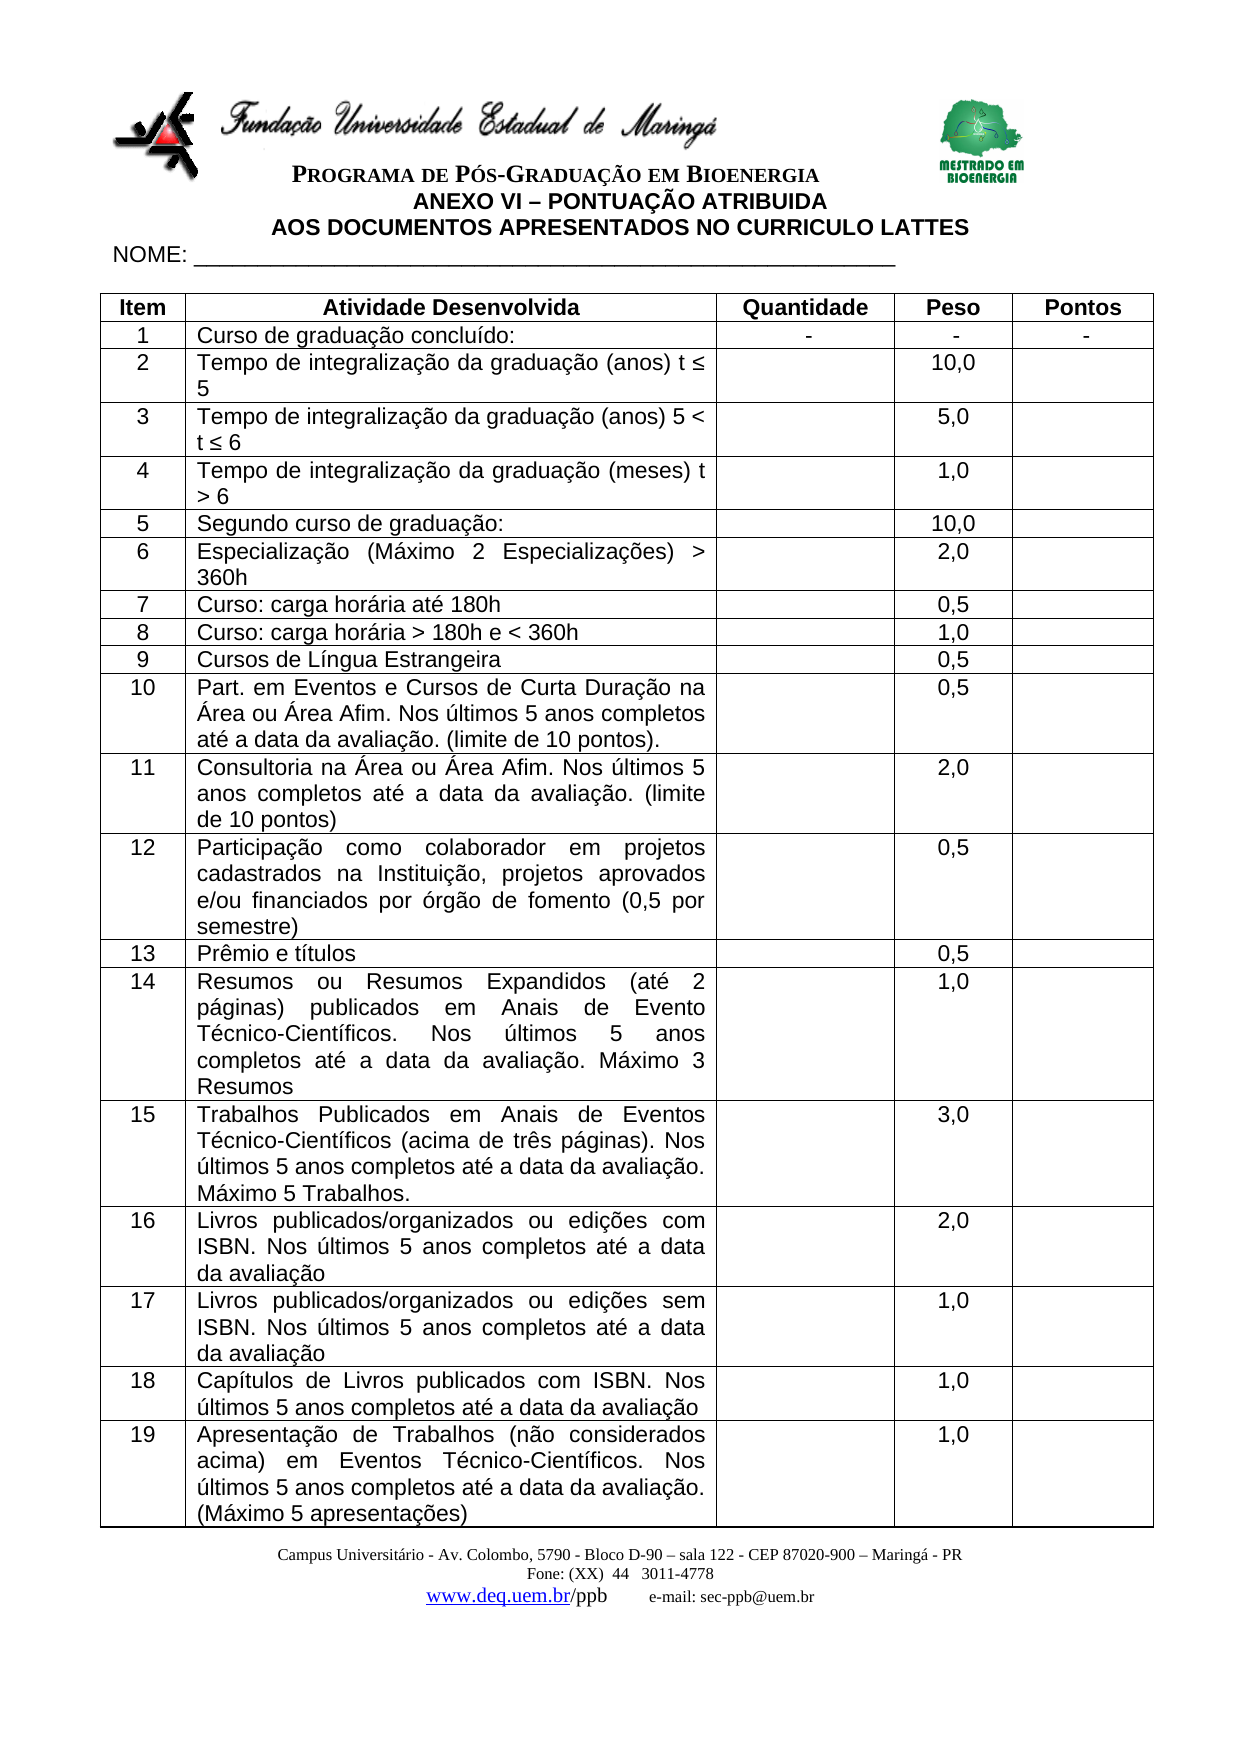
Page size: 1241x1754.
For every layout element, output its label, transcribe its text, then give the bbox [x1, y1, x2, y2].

table_cell [1013, 1207, 1153, 1286]
table_cell 8 [101, 619, 185, 645]
table_header Peso [895, 294, 1012, 321]
table_cell [1013, 619, 1153, 645]
table_cell [717, 619, 894, 645]
table_cell 2 [101, 349, 185, 402]
table_cell Consultoria na Área ou Área Afim. Nos últimos 5 anos completos até a data da avaliação. (limite de 10 pontos) [186, 754, 716, 833]
table_cell 18 [101, 1367, 185, 1420]
table_cell 17 [101, 1287, 185, 1366]
table_cell 0,5 [895, 646, 1012, 673]
table_cell Livros publicados/organizados ou edições com ISBN. Nos últimos 5 anos completos até a data da avaliação [186, 1207, 716, 1286]
table_cell 1,0 [895, 1287, 1012, 1366]
table_cell Participação como colaborador em projetos cadastrados na Instituição, projetos aprovados e/ou financiados por órgão de fomento (0,5 por semestre) [186, 834, 716, 939]
table_cell Tempo de integralização da graduação (anos) 5 < t ≤ 6 [186, 403, 716, 456]
table_cell [717, 538, 894, 590]
table_cell 1,0 [895, 968, 1012, 1099]
table_cell 1,0 [895, 457, 1012, 509]
table_cell Curso: carga horária > 180h e < 360h [186, 619, 716, 645]
text NOME: _______________________________________________________ [112, 241, 1128, 267]
table_cell [717, 674, 894, 753]
table_cell 14 [101, 968, 185, 1099]
table_cell [1013, 940, 1153, 967]
table_cell [1013, 591, 1153, 618]
table_cell Prêmio e títulos [186, 940, 716, 967]
table_cell Tempo de integralização da graduação (anos) t ≤ 5 [186, 349, 716, 402]
table_cell [717, 510, 894, 537]
table_cell [717, 1367, 894, 1420]
table_cell [1013, 403, 1153, 456]
table_cell 1,0 [895, 1367, 1012, 1420]
table_cell Curso de graduação concluído: [186, 322, 716, 348]
picture [939, 99, 1024, 183]
table_cell [717, 403, 894, 456]
table_cell [717, 1101, 894, 1206]
table_cell Tempo de integralização da graduação (meses) t > 6 [186, 457, 716, 509]
table_cell [1013, 510, 1153, 537]
table_cell Capítulos de Livros publicados com ISBN. Nos últimos 5 anos completos até a data da avaliação [186, 1367, 716, 1420]
table_cell 0,5 [895, 940, 1012, 967]
table_cell Livros publicados/organizados ou edições sem ISBN. Nos últimos 5 anos completos até a data da avaliação [186, 1287, 716, 1366]
text AOS DOCUMENTOS APRESENTADOS NO CURRICULO LATTES [112, 214, 1128, 241]
table_cell 4 [101, 457, 185, 509]
table_cell Part. em Eventos e Cursos de Curta Duração na Área ou Área Afim. Nos últimos 5 anos completos até a data da avaliação. (limite de 10 pontos). [186, 674, 716, 753]
table_cell 5 [101, 510, 185, 537]
table_cell [1013, 754, 1153, 833]
table_cell 10,0 [895, 349, 1012, 402]
table_cell 0,5 [895, 591, 1012, 618]
table_cell [717, 754, 894, 833]
table_cell Especialização (Máximo 2 Especializações) > 360h [186, 538, 716, 590]
table_cell 11 [101, 754, 185, 833]
table_cell [717, 968, 894, 1099]
table_cell Apresentação de Trabalhos (não considerados acima) em Eventos Técnico-Científicos. Nos últimos 5 anos completos até a data da avaliação. (Máximo 5 apresentações) [186, 1421, 716, 1526]
table_cell Curso: carga horária até 180h [186, 591, 716, 618]
table_cell 2,0 [895, 538, 1012, 590]
table_cell [1013, 457, 1153, 509]
table_cell 0,5 [895, 674, 1012, 753]
table_cell [1013, 674, 1153, 753]
table_cell Cursos de Língua Estrangeira [186, 646, 716, 673]
table_header Item [101, 294, 185, 321]
table_cell [1013, 538, 1153, 590]
table_cell 12 [101, 834, 185, 939]
table_header Quantidade [717, 294, 894, 321]
table_header Atividade Desenvolvida [186, 294, 716, 321]
table_cell 6 [101, 538, 185, 590]
table_cell - [1013, 322, 1153, 348]
table_cell [1013, 968, 1153, 1099]
table_cell [717, 349, 894, 402]
table_cell 1,0 [895, 1421, 1012, 1526]
table_cell 10,0 [895, 510, 1012, 537]
table_cell 2,0 [895, 1207, 1012, 1286]
table_cell Segundo curso de graduação: [186, 510, 716, 537]
table_cell 1,0 [895, 619, 1012, 645]
table_cell [717, 591, 894, 618]
table_cell [717, 1421, 894, 1526]
table_cell 0,5 [895, 834, 1012, 939]
table_cell [1013, 1367, 1153, 1420]
table_cell 7 [101, 591, 185, 618]
table_cell 5,0 [895, 403, 1012, 456]
table_cell [717, 834, 894, 939]
table_cell 13 [101, 940, 185, 967]
table_cell Trabalhos Publicados em Anais de Eventos Técnico-Científicos (acima de três páginas). Nos últimos 5 anos completos até a data da avaliação. Máximo 5 Trabalhos. [186, 1101, 716, 1206]
table_cell 9 [101, 646, 185, 673]
table_cell [1013, 646, 1153, 673]
table_cell [717, 1207, 894, 1286]
table_cell 2,0 [895, 754, 1012, 833]
table_cell - [895, 322, 1012, 348]
table_cell [1013, 834, 1153, 939]
table_cell [1013, 1421, 1153, 1526]
table_cell [717, 457, 894, 509]
table_cell 3 [101, 403, 185, 456]
table_cell Resumos ou Resumos Expandidos (até 2 páginas) publicados em Anais de Evento Técnico-Científicos. Nos últimos 5 anos completos até a data da avaliação. Máximo 3 Resumos [186, 968, 716, 1099]
table_header Pontos [1013, 294, 1153, 321]
table_cell [717, 646, 894, 673]
table_cell - [717, 322, 894, 348]
table_cell 1 [101, 322, 185, 348]
table_cell 16 [101, 1207, 185, 1286]
table_cell 15 [101, 1101, 185, 1206]
table_cell [1013, 1101, 1153, 1206]
table_cell [1013, 349, 1153, 402]
picture [112, 88, 216, 183]
table_cell [1013, 1287, 1153, 1366]
table_cell 19 [101, 1421, 185, 1526]
table_cell 3,0 [895, 1101, 1012, 1206]
table_cell [717, 940, 894, 967]
text ANEXO VI – PONTUAÇÃO ATRIBUIDA [112, 188, 1128, 214]
table_cell 10 [101, 674, 185, 753]
table_cell [717, 1287, 894, 1366]
